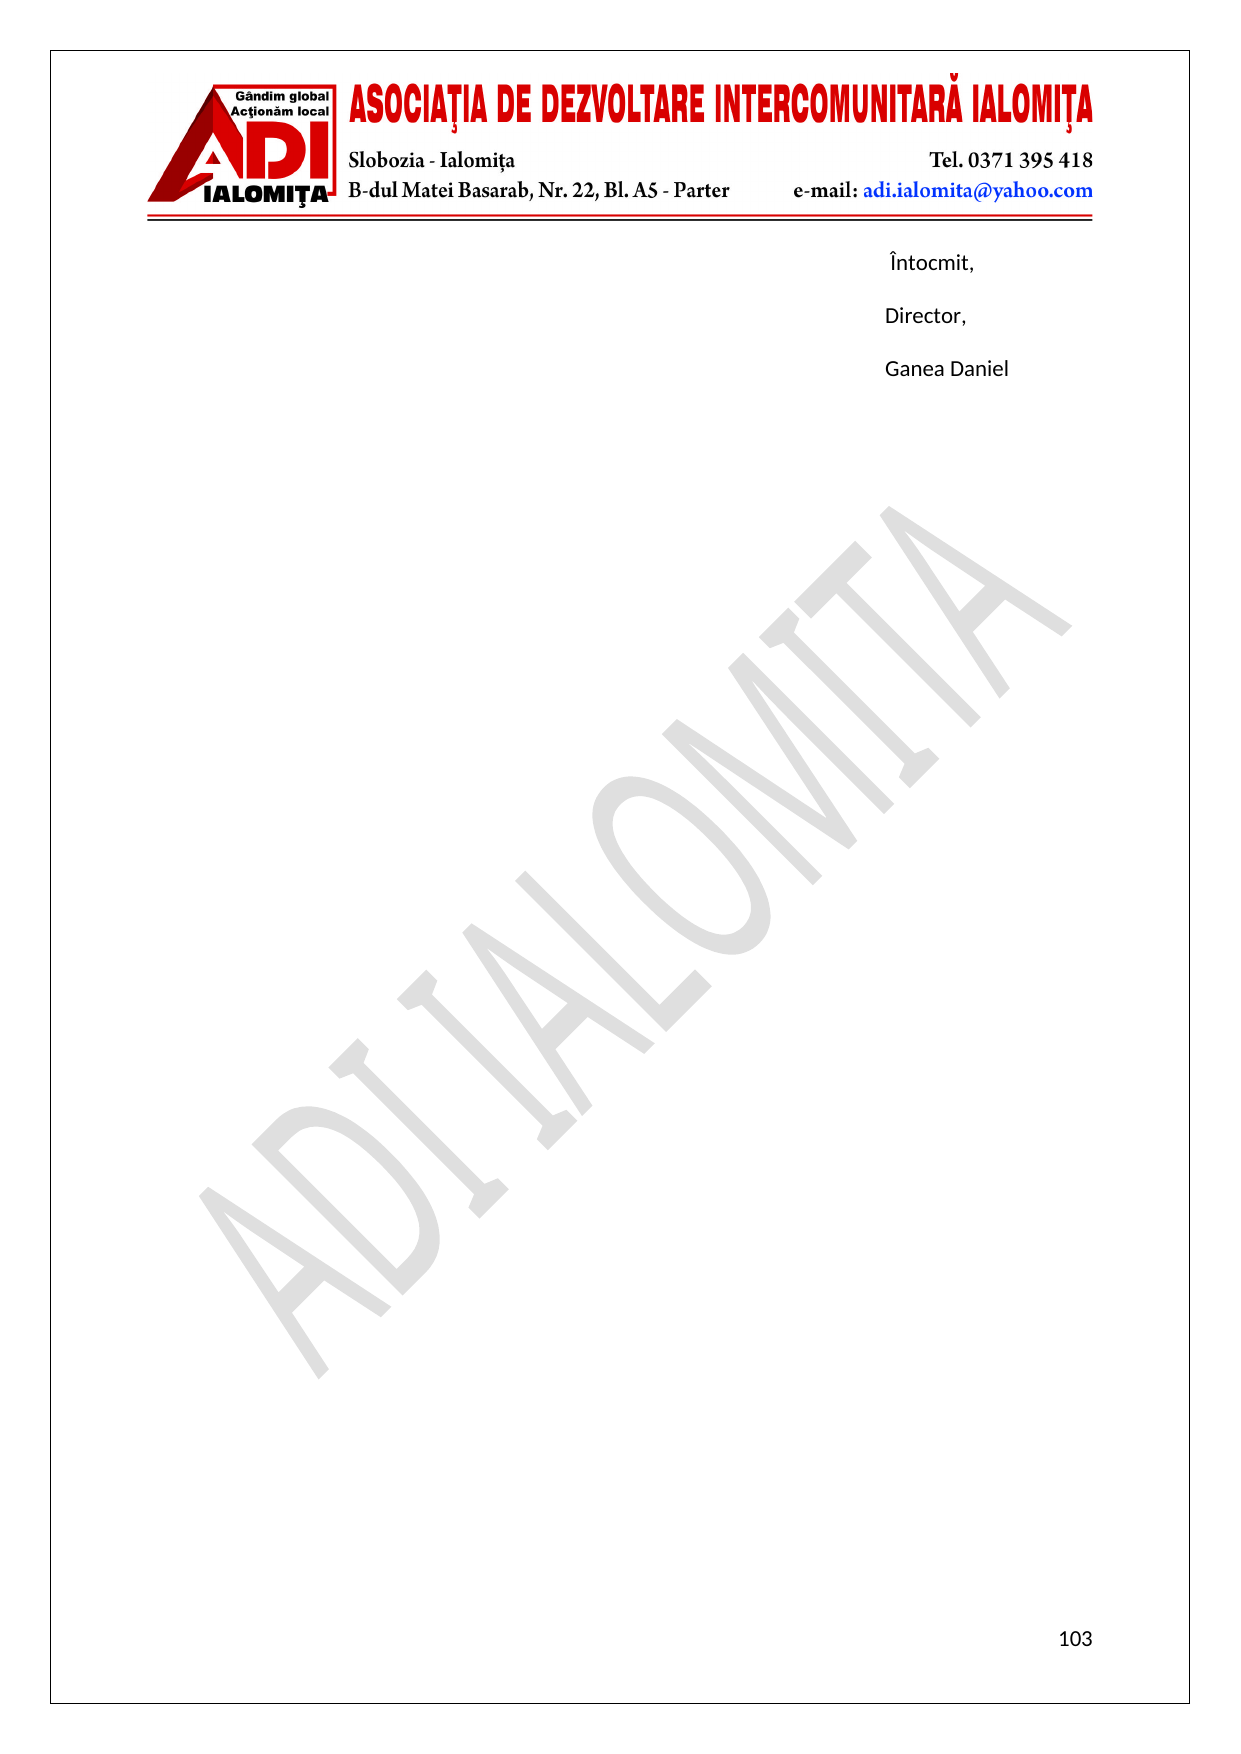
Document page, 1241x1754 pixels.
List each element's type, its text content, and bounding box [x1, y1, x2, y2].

picture [147, 73, 1093, 221]
text Ganea Daniel [885, 354, 1093, 382]
text Director, [147, 301, 1093, 329]
text Întocmit, [147, 248, 1093, 276]
